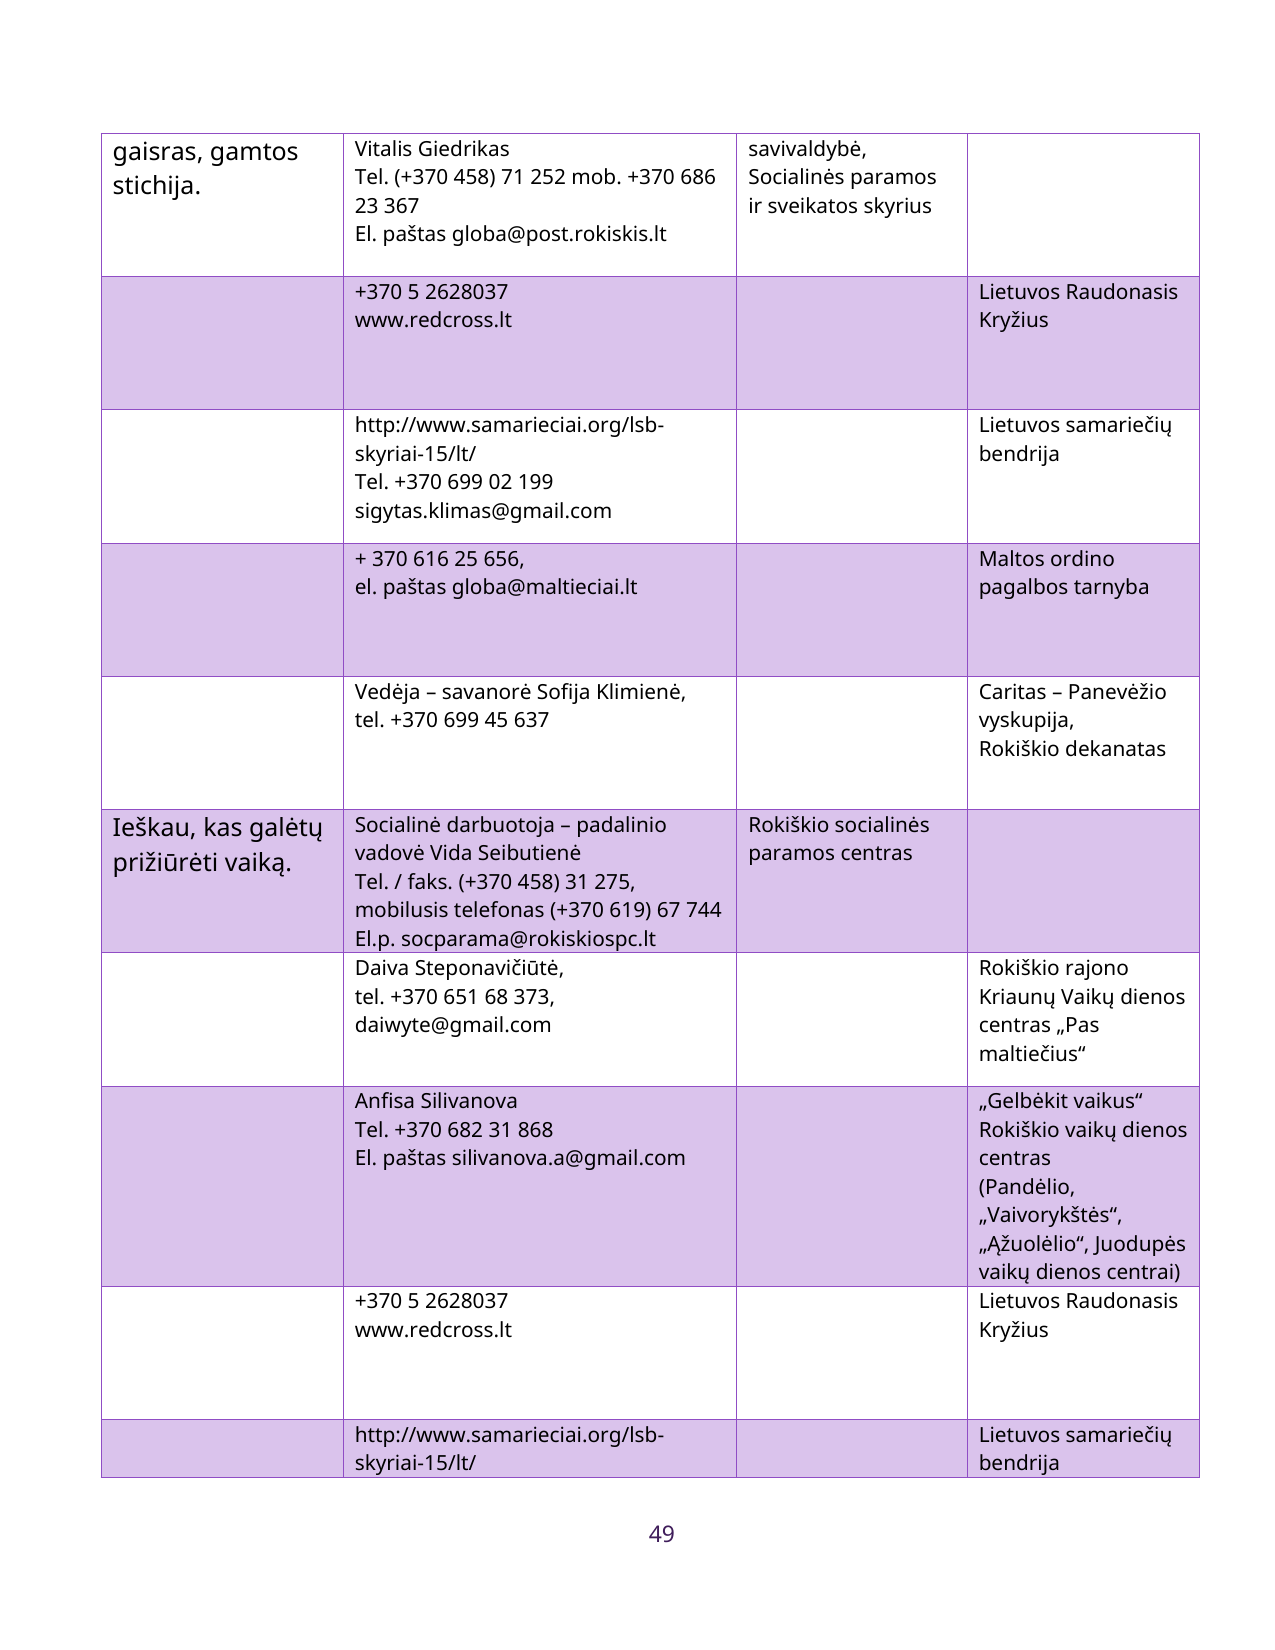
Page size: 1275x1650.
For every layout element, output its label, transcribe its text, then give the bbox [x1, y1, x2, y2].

table_cell [102, 953, 343, 1086]
table_cell [102, 544, 343, 676]
table_cell [737, 1087, 967, 1286]
table_cell [102, 1420, 343, 1477]
table_cell [968, 134, 1199, 276]
table_cell [102, 1087, 343, 1286]
table_cell Anfisa Silivanova Tel. +370 682 31 868 El. paštas silivanova.a@gmail.com [344, 1087, 736, 1286]
table_cell [102, 410, 343, 543]
table_cell [102, 277, 343, 409]
table_cell [737, 953, 967, 1086]
table_cell [737, 1287, 967, 1419]
table_cell http://www.samarieciai.org/lsb-skyriai-15/lt/ Tel. +370 699 02 199 sigytas.klimas@gmail.com [344, 410, 736, 543]
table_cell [102, 134, 343, 276]
table_cell Vedėja – savanorė Sofija Klimienė, tel. +370 699 45 637 [344, 677, 736, 809]
table_cell Socialinė darbuotoja – padalinio vadovė Vida Seibutienė Tel. / faks. (+370 458) 31 275, mobilusis telefonas (+370 619) 67 744 El.p. socparama@rokiskiospc.lt [344, 810, 736, 952]
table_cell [344, 134, 736, 276]
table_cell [344, 1420, 736, 1477]
table_cell +370 5 2628037 www.redcross.lt [344, 1287, 736, 1419]
table_cell Lietuvos Raudonasis Kryžius [968, 277, 1199, 409]
table_cell [737, 277, 967, 409]
table_cell [102, 677, 343, 809]
table_cell [737, 1420, 967, 1477]
table_cell Caritas – Panevėžio vyskupija, Rokiškio dekanatas [968, 677, 1199, 809]
table_cell [737, 677, 967, 809]
table_cell Lietuvos samariečių bendrija [968, 410, 1199, 543]
table_cell +370 5 2628037 www.redcross.lt [344, 277, 736, 409]
table_cell [737, 544, 967, 676]
table_cell Daiva Steponavičiūtė, tel. +370 651 68 373, daiwyte@gmail.com [344, 953, 736, 1086]
table_cell [102, 1287, 343, 1419]
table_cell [968, 1420, 1199, 1477]
table_cell [968, 810, 1199, 952]
table_cell Rokiškio socialinės paramos centras [737, 810, 967, 952]
table_cell Lietuvos Raudonasis Kryžius [968, 1287, 1199, 1419]
table_cell Maltos ordino pagalbos tarnyba [968, 544, 1199, 676]
table_cell „Gelbėkit vaikus“ Rokiškio vaikų dienos centras (Pandėlio, „Vaivorykštės“,„Ąžuolėlio“, Juodupės vaikų dienos centrai) [968, 1087, 1199, 1286]
table_cell Ieškau, kas galėtų prižiūrėti vaiką. [102, 810, 343, 952]
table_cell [737, 134, 967, 276]
table_cell [737, 410, 967, 543]
table_cell Rokiškio rajono Kriaunų Vaikų dienos centras „Pas maltiečius“ [968, 953, 1199, 1086]
table_cell + 370 616 25 656, el. paštas globa@maltieciai.lt [344, 544, 736, 676]
